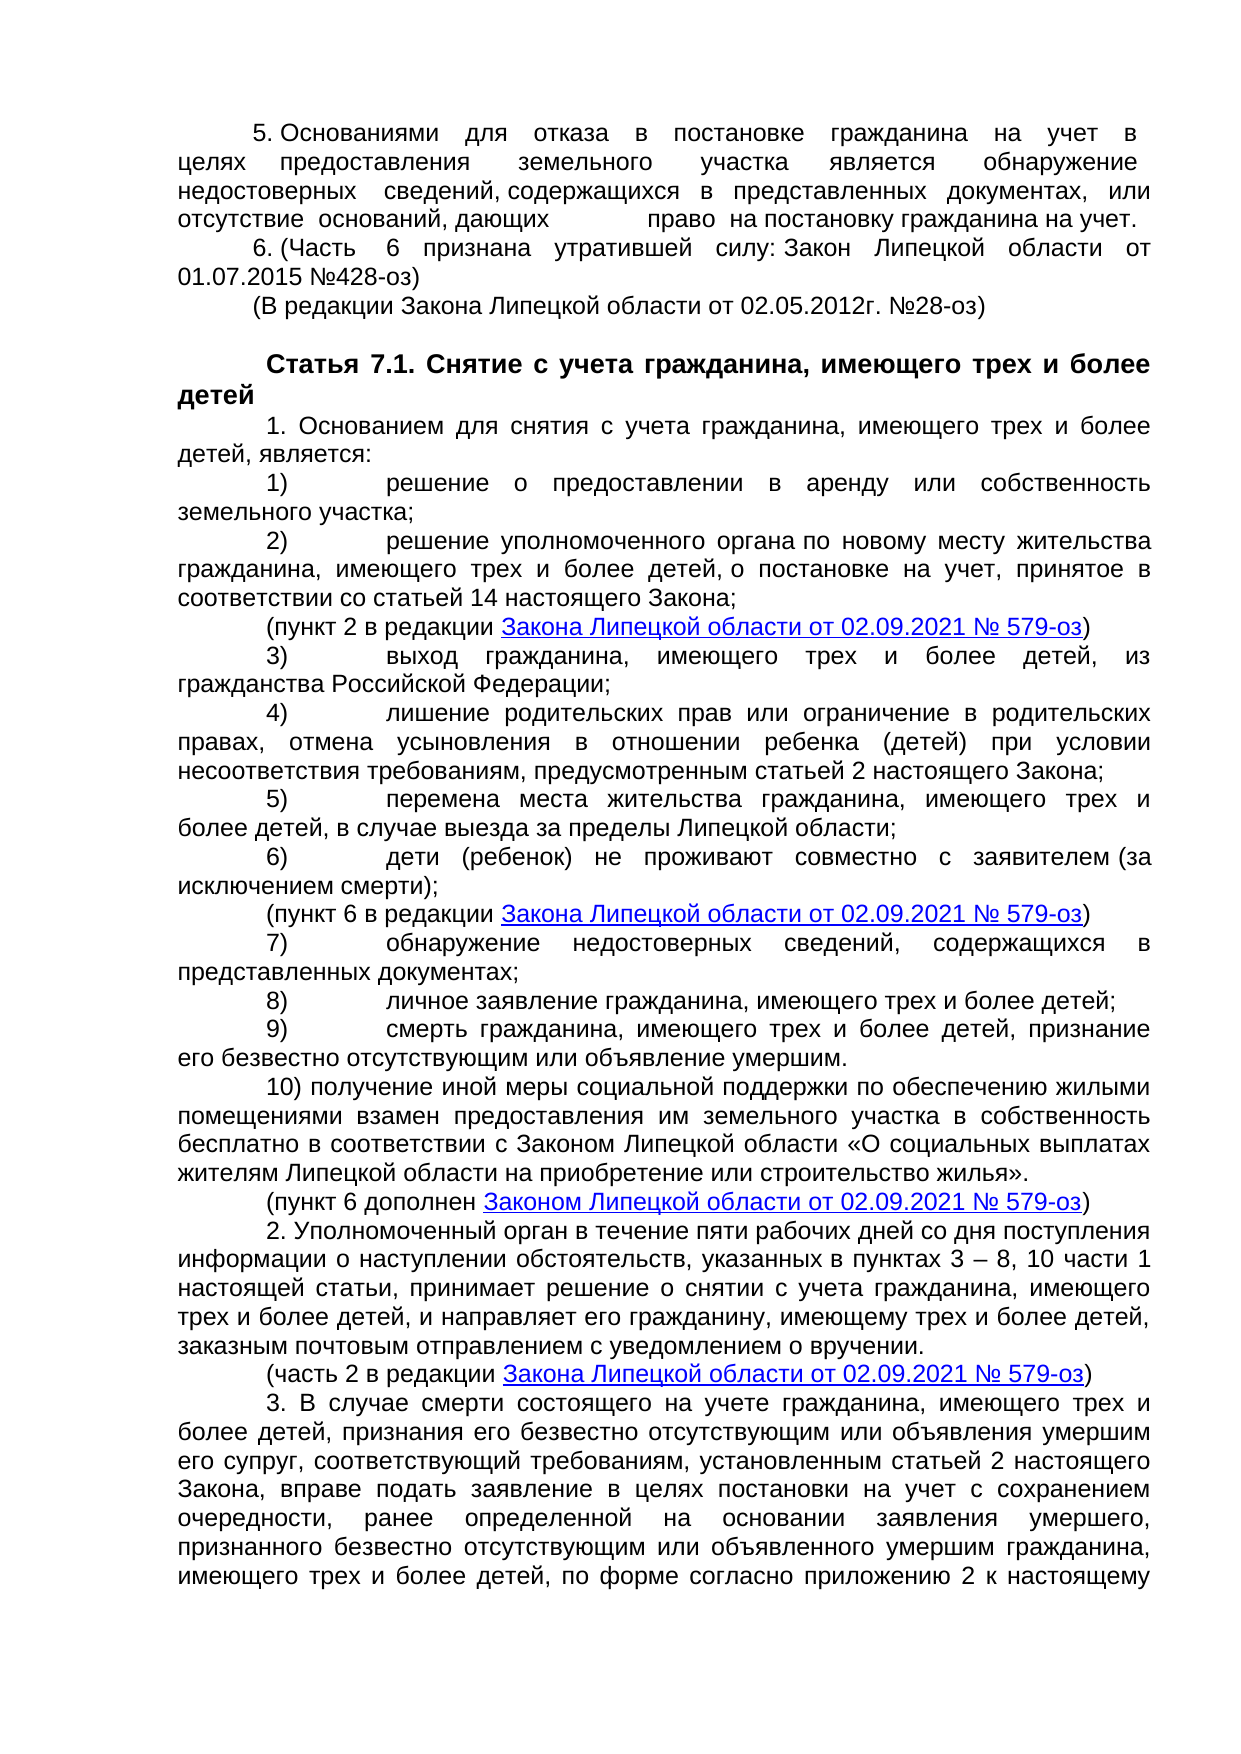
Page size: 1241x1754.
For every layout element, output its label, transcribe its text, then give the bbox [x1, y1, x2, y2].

text 5. Основаниями для отказа в постановке гражданина на учет в целях предоставления земельного участка является обнаружение недостоверных сведений, содержащихся в представленных документах, или отсутствие оснований, дающих право на постановку гражданина на учет. [177, 118, 1152, 233]
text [177, 1388, 1152, 1589]
text (часть 2 в редакции Закона Липецкой области от 02.09.2021 № 579-оз) [177, 1359, 1152, 1388]
text 2) решение уполномоченного органа по новому месту жительства гражданина, имеющего трех и более детей, о постановке на учет, принятое в соответствии со статьей 14 настоящего Закона; [177, 526, 1152, 612]
text 6) дети (ребенок) не проживают совместно с заявителем (за исключением смерти); [177, 842, 1152, 899]
text 1. Основанием для снятия с учета гражданина, имеющего трех и более детей, является: [177, 411, 1152, 468]
text (пункт 2 в редакции Закона Липецкой области от 02.09.2021 № 579-оз) [177, 612, 1152, 641]
text 10) получение иной меры социальной поддержки по обеспечению жилыми помещениями взамен предоставления им земельного участка в собственность бесплатно в соответствии с Законом Липецкой области «О социальных выплатах жителям Липецкой области на приобретение или строительство жилья». [177, 1072, 1152, 1187]
text 1) решение о предоставлении в аренду или собственность земельного участка; [177, 468, 1152, 526]
text 2. Уполномоченный орган в течение пяти рабочих дней со дня поступления информации о наступлении обстоятельств, указанных в пунктах 3 – 8, 10 части 1 настоящей статьи, принимает решение о снятии с учета гражданина, имеющего трех и более детей, и направляет его гражданину, имеющему трех и более детей, заказным почтовым отправлением с уведомлением о вручении. [177, 1216, 1152, 1359]
text (пункт 6 в редакции Закона Липецкой области от 02.09.2021 № 579-оз) [177, 899, 1152, 928]
text 9) смерть гражданина, имеющего трех и более детей, признание его безвестно отсутствующим или объявление умершим. [177, 1014, 1152, 1072]
text (В редакции Закона Липецкой области от 02.05.2012г. №28-оз) [177, 291, 1152, 319]
text 3) выход гражданина, имеющего трех и более детей, из гражданства Российской Федерации; [177, 641, 1152, 698]
text 4) лишение родительских прав или ограничение в родительских правах, отмена усыновления в отношении ребенка (детей) при условии несоответствия требованиям, предусмотренным статьей 2 настоящего Закона; [177, 698, 1152, 784]
text 7) обнаружение недостоверных сведений, содержащихся в представленных документах; [177, 928, 1152, 986]
text 5) перемена места жительства гражданина, имеющего трех и более детей, в случае выезда за пределы Липецкой области; [177, 784, 1152, 842]
text 6. (Часть 6 признана утратившей силу: Закон Липецкой области от 01.07.2015 №428-оз) [177, 233, 1152, 291]
text 8) личное заявление гражданина, имеющего трех и более детей; [177, 986, 1152, 1014]
text (пункт 6 дополнен Законом Липецкой области от 02.09.2021 № 579-оз) [177, 1187, 1152, 1216]
text Статья 7.1. Снятие с учета гражданина, имеющего трех и более детей [177, 348, 1152, 411]
